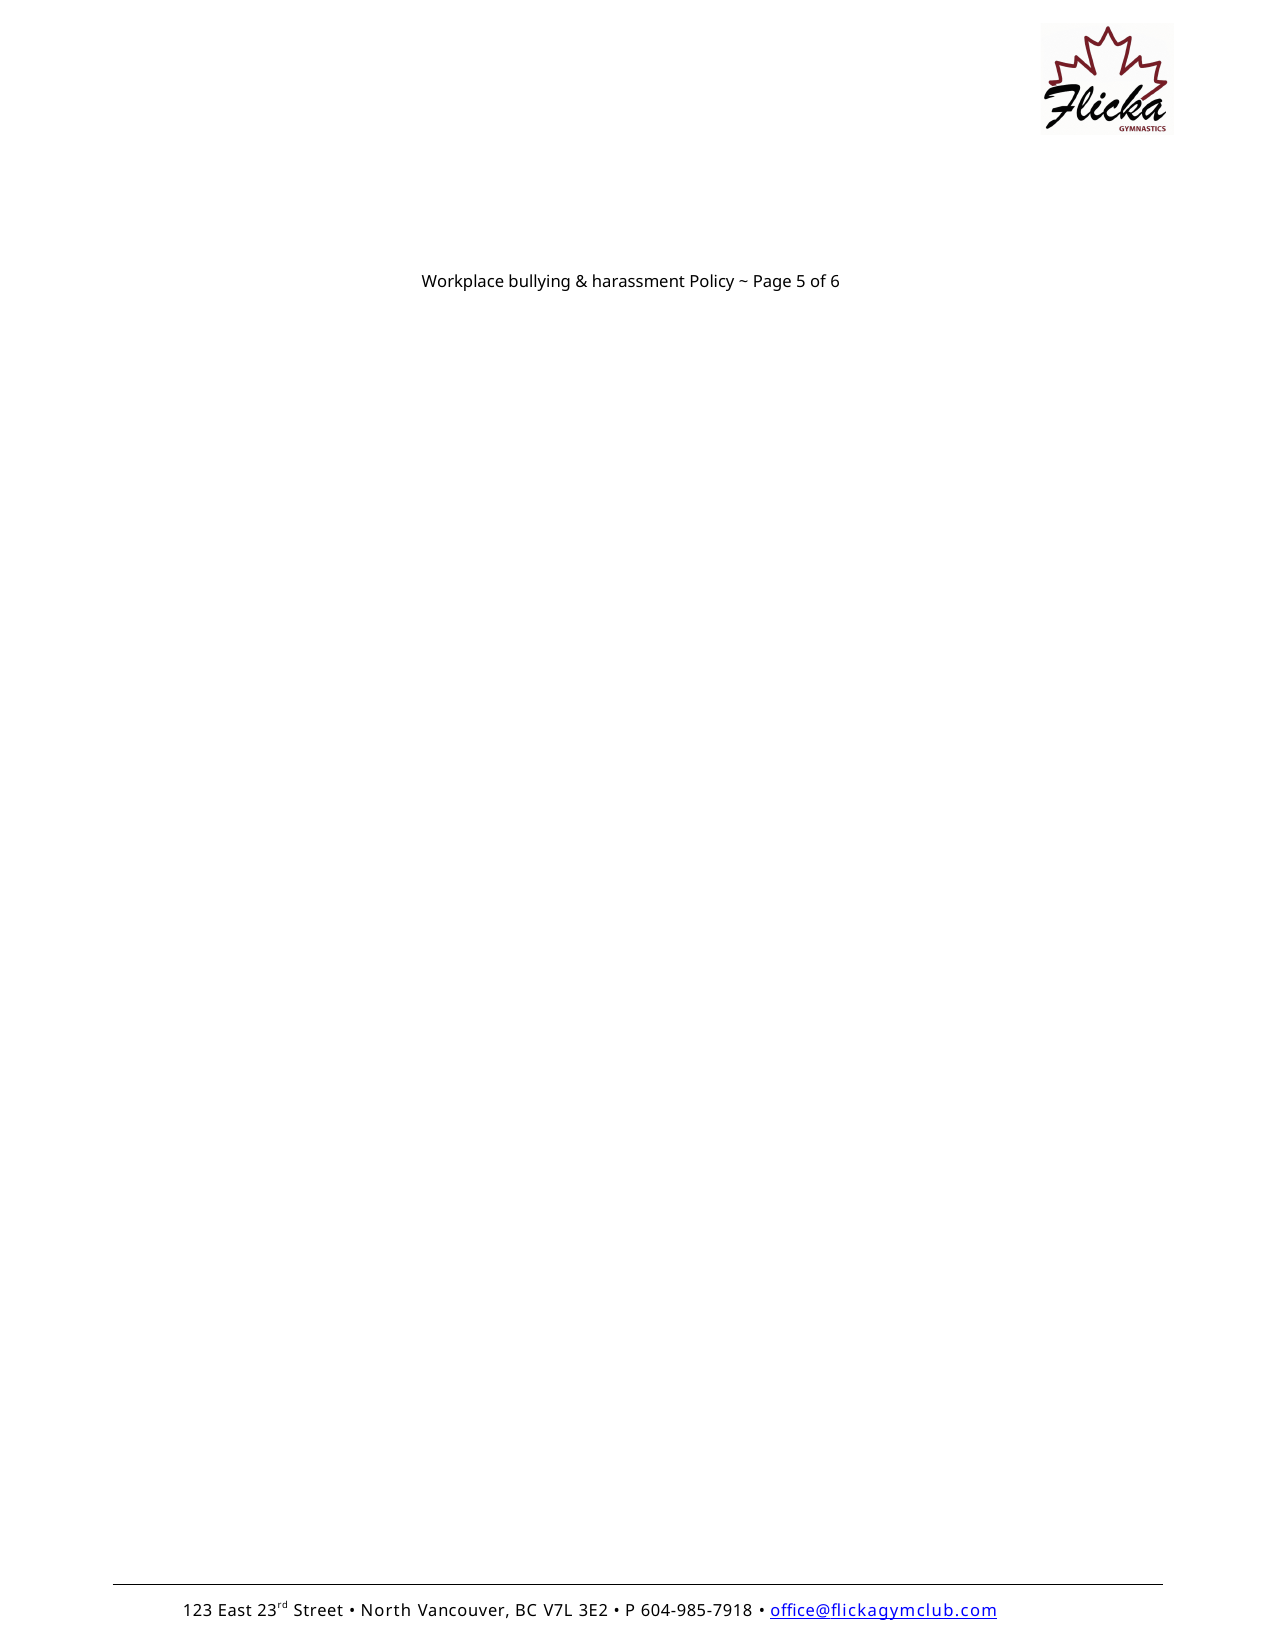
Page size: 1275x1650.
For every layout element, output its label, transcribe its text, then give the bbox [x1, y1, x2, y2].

text Workplace bullying & harassment Policy ~ Page 5 of 6 [421, 269, 1115, 292]
picture [1040, 23, 1174, 135]
